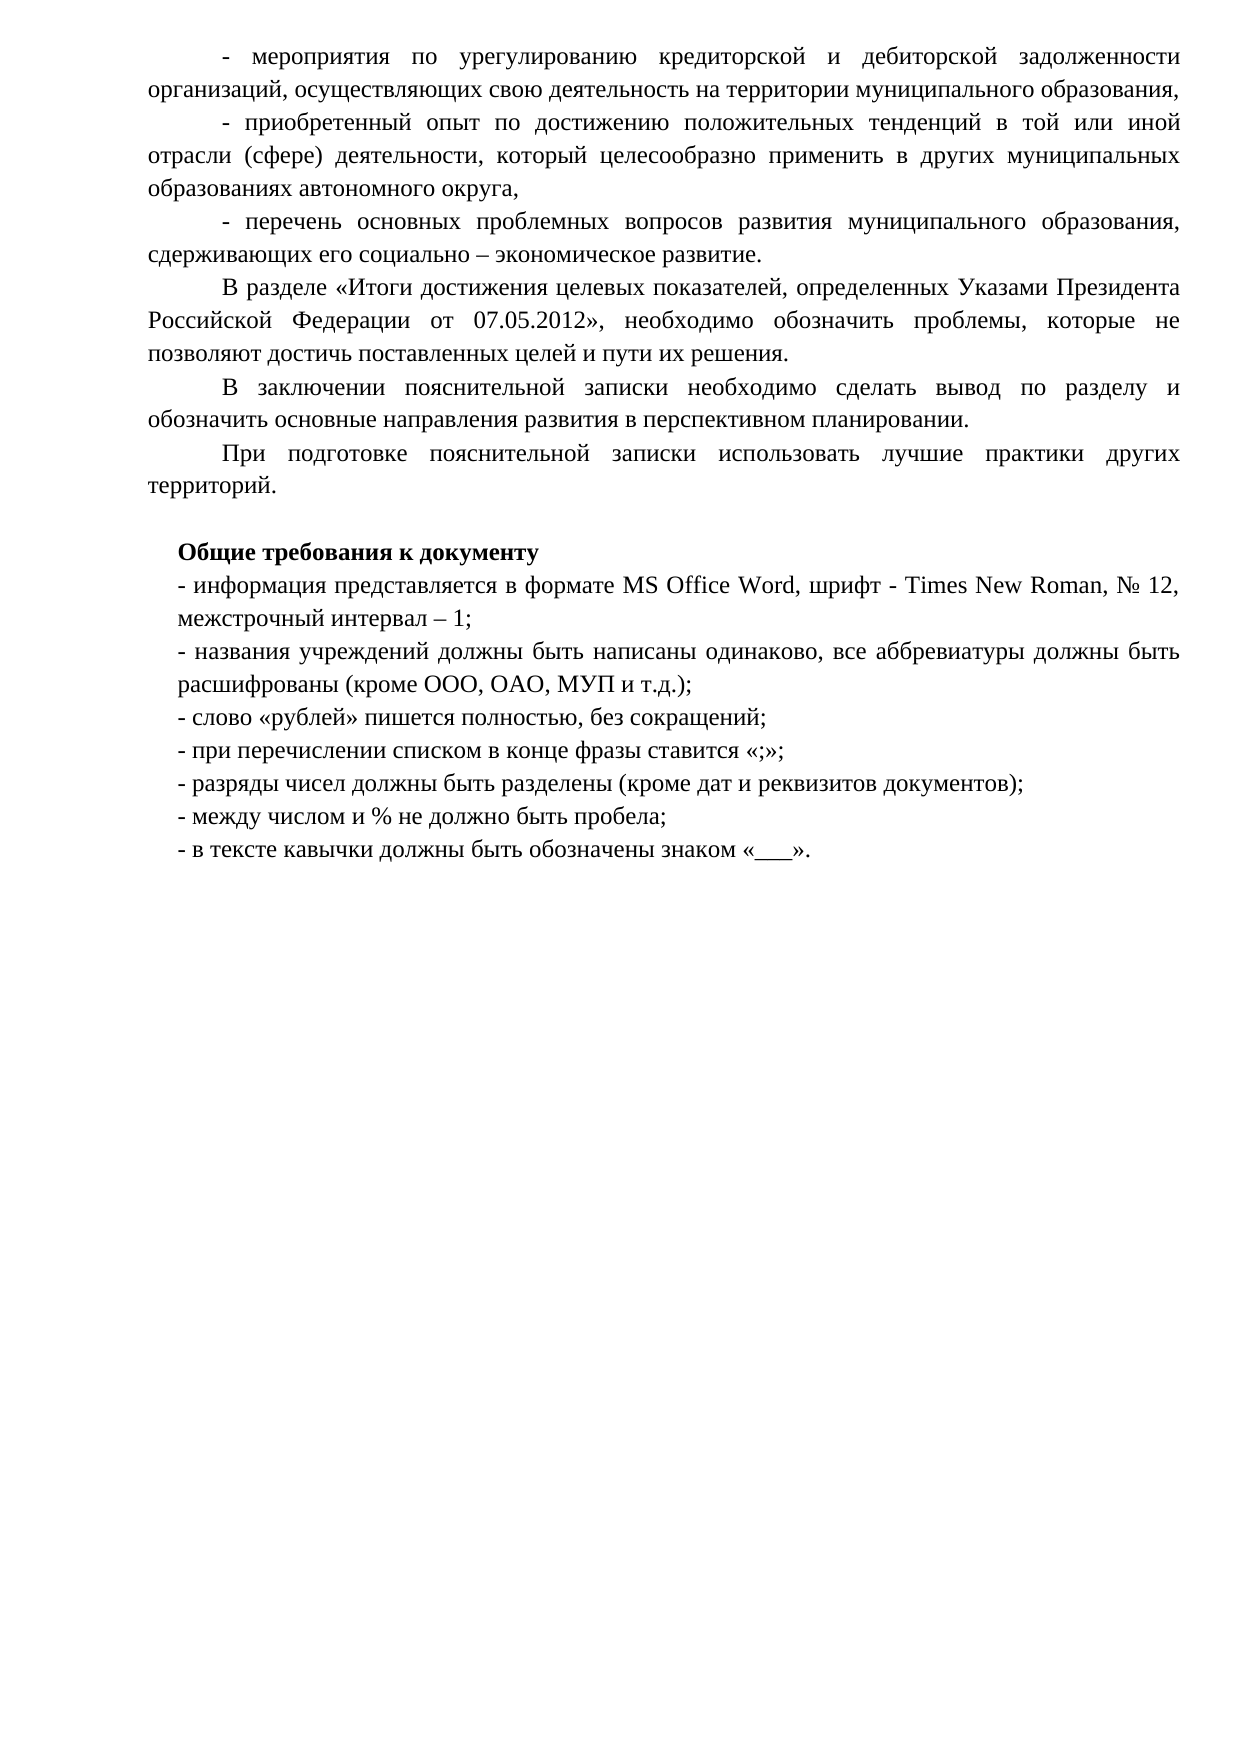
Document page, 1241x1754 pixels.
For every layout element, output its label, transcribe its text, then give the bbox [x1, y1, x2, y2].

text - мероприятия по урегулированию кредиторской и дебиторской задолженности организаций, осуществляющих свою деятельность на территории муниципального образования, [148, 41, 1181, 103]
text В разделе «Итоги достижения целевых показателей, определенных Указами Президента Российской Федерации от 07.05.2012», необходимо обозначить проблемы, которые не позволяют достичь поставленных целей и пути их решения. [148, 272, 1181, 367]
text В заключении пояснительной записки необходимо сделать вывод по разделу и обозначить основные направления развития в перспективном планировании. [148, 372, 1181, 433]
text Общие требования к документу [177, 537, 1181, 565]
text - разряды чисел должны быть разделены (кроме дат и реквизитов документов); [177, 768, 1181, 797]
text - при перечислении списком в конце фразы ставится «;»; [177, 735, 1181, 763]
text - в тексте кавычки должны быть обозначены знаком «___». [177, 834, 1181, 863]
text - названия учреждений должны быть написаны одинаково, все аббревиатуры должны быть расшифрованы (кроме ООО, ОАО, МУП и т.д.); [177, 636, 1181, 697]
text При подготовке пояснительной записки использовать лучшие практики других территорий. [148, 438, 1181, 499]
text - приобретенный опыт по достижению положительных тенденций в той или иной отрасли (сфере) деятельности, который целесообразно применить в других муниципальных образованиях автономного округа, [148, 107, 1181, 202]
text - слово «рублей» пишется полностью, без сокращений; [177, 702, 1181, 731]
text - между числом и % не должно быть пробела; [177, 801, 1181, 829]
text - информация представляется в формате MS Office Word, шрифт - Times New Roman, № 12, межстрочный интервал – 1; [177, 570, 1181, 631]
text - перечень основных проблемных вопросов развития муниципального образования, сдерживающих его социально – экономическое развитие. [148, 206, 1181, 268]
